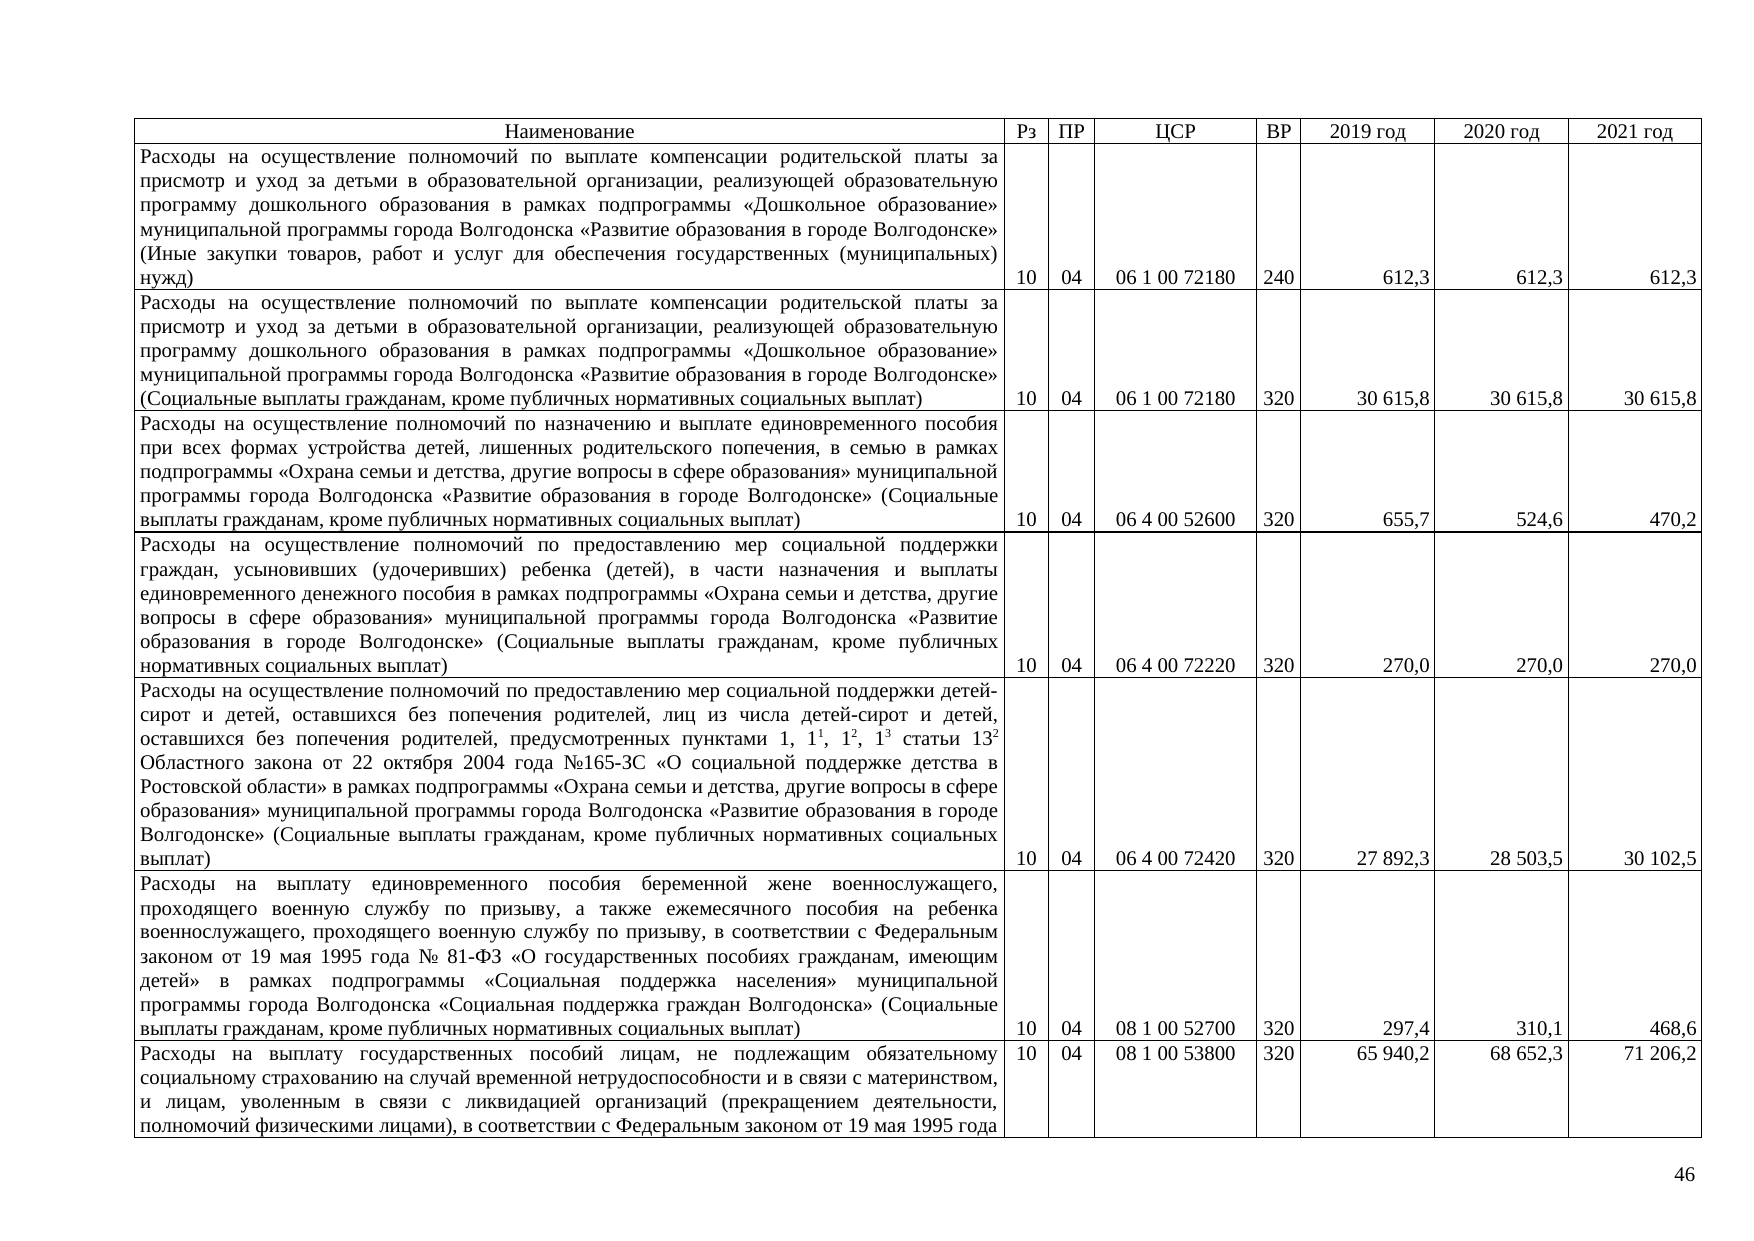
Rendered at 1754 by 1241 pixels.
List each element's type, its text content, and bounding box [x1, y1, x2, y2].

table_header 2021 год [1569, 119, 1701, 143]
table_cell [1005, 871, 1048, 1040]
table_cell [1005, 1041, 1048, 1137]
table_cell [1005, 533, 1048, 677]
table_header 2020 год [1435, 119, 1568, 143]
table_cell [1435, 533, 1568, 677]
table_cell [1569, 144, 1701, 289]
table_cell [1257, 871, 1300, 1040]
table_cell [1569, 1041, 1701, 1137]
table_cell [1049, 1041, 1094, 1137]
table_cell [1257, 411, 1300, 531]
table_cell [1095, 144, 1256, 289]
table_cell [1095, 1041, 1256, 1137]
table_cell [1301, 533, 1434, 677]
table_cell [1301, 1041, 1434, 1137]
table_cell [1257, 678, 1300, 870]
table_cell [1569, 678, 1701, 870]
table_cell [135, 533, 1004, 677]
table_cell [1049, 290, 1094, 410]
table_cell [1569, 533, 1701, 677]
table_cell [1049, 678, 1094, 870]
table_header Рз [1005, 119, 1048, 143]
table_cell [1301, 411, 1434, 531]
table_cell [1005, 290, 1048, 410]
table_header ВР [1257, 119, 1300, 143]
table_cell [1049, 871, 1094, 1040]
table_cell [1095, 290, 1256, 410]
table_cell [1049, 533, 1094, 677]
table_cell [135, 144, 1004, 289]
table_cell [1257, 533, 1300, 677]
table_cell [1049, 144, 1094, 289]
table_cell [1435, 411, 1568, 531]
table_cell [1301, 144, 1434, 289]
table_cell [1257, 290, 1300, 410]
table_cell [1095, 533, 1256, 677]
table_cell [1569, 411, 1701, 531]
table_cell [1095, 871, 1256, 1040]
table_header ПР [1049, 119, 1094, 143]
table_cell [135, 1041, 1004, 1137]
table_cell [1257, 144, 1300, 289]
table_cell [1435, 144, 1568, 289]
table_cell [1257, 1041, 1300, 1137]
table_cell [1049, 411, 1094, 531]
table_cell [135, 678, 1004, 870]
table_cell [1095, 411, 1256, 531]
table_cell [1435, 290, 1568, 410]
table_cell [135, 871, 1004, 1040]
table_header 2019 год [1301, 119, 1434, 143]
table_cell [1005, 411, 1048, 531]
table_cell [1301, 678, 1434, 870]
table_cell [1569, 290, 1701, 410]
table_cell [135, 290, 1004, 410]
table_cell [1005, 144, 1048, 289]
table_header Наименование [135, 119, 1004, 143]
table_header ЦСР [1095, 119, 1256, 143]
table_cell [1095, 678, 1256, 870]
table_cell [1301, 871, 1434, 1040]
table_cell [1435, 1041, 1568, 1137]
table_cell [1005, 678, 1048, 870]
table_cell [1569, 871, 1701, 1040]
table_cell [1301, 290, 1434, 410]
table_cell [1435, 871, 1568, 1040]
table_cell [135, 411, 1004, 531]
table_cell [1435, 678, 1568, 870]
